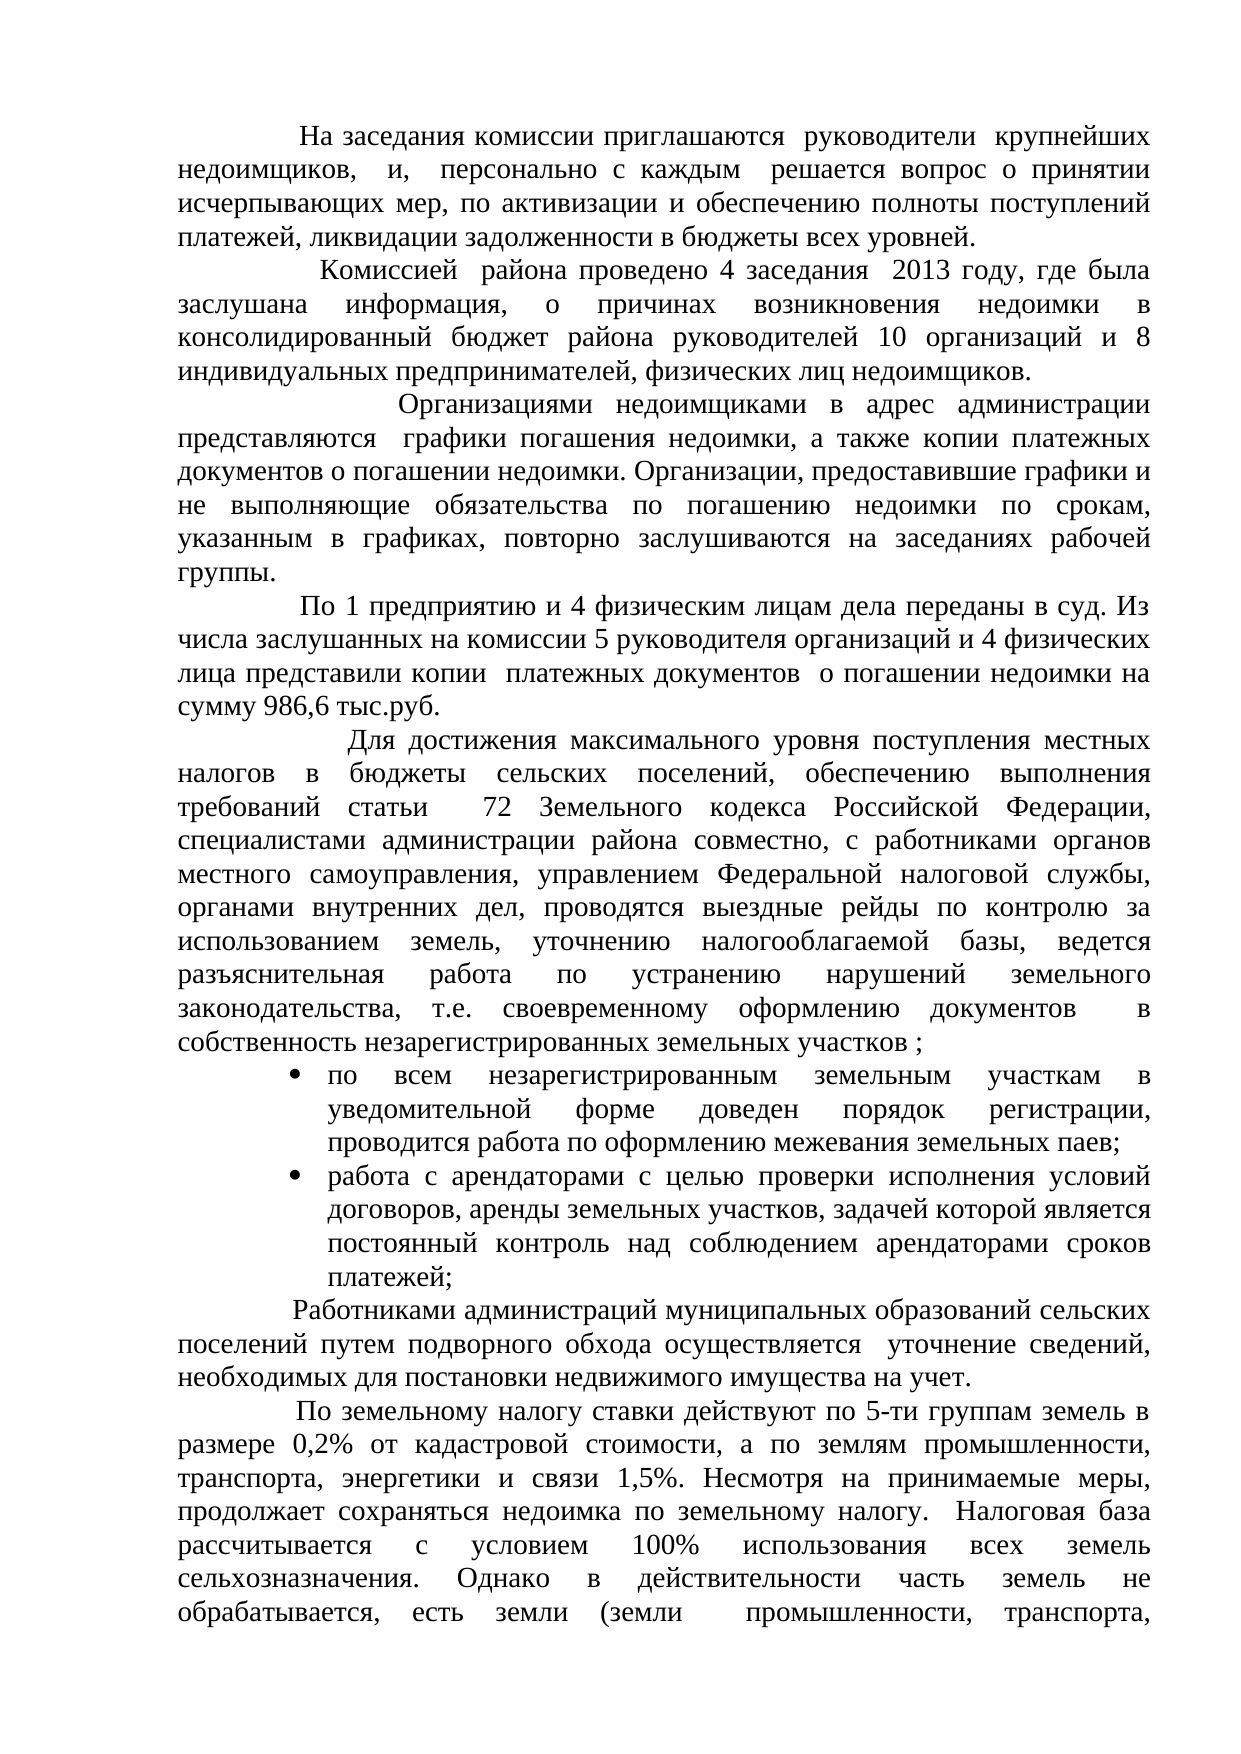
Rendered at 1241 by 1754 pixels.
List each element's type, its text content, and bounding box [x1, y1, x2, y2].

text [177, 1393, 1152, 1628]
list по всем незарегистрированным земельным участкам в уведомительной форме доведен порядок регистрации, проводится работа по оформлению межевания земельных паев; [290, 1057, 1152, 1158]
list работа с арендаторами с целью проверки исполнения условий договоров, аренды земельных участков, задачей которой является постоянный контроль над соблюдением арендаторами сроков платежей; [290, 1158, 1152, 1292]
text Комиссией района проведено 4 заседания 2013 году, где была заслушана информация, о причинах возникновения недоимки в консолидированный бюджет района руководителей 10 организаций и 8 индивидуальных предпринимателей, физических лиц недоимщиков. [177, 252, 1152, 386]
text Для достижения максимального уровня поступления местных налогов в бюджеты сельских поселений, обеспечению выполнения требований статьи 72 Земельного кодекса Российской Федерации, специалистами администрации района совместно, с работниками органов местного самоуправления, управлением Федеральной налоговой службы, органами внутренних дел, проводятся выездные рейды по контролю за использованием земель, уточнению налогооблагаемой базы, ведется разъяснительная работа по устранению нарушений земельного законодательства, т.е. своевременному оформлению документов в собственность незарегистрированных земельных участков ; [177, 722, 1152, 1057]
text Работниками администраций муниципальных образований сельских поселений путем подворного обхода осуществляется уточнение сведений, необходимых для постановки недвижимого имущества на учет. [177, 1292, 1152, 1393]
text По 1 предприятию и 4 физическим лицам дела переданы в суд. Из числа заслушанных на комиссии 5 руководителя организаций и 4 физических лица представили копии платежных документов о погашении недоимки на сумму 986,6 тыс.руб. [177, 588, 1152, 722]
text На заседания комиссии приглашаются руководители крупнейших недоимщиков, и, персонально с каждым решается вопрос о принятии исчерпывающих мер, по активизации и обеспечению полноты поступлений платежей, ликвидации задолженности в бюджеты всех уровней. [177, 118, 1152, 252]
text Организациями недоимщиками в адрес администрации представляются графики погашения недоимки, а также копии платежных документов о погашении недоимки. Организации, предоставившие графики и не выполняющие обязательства по погашению недоимки по срокам, указанным в графиках, повторно заслушиваются на заседаниях рабочей группы. [177, 386, 1152, 588]
